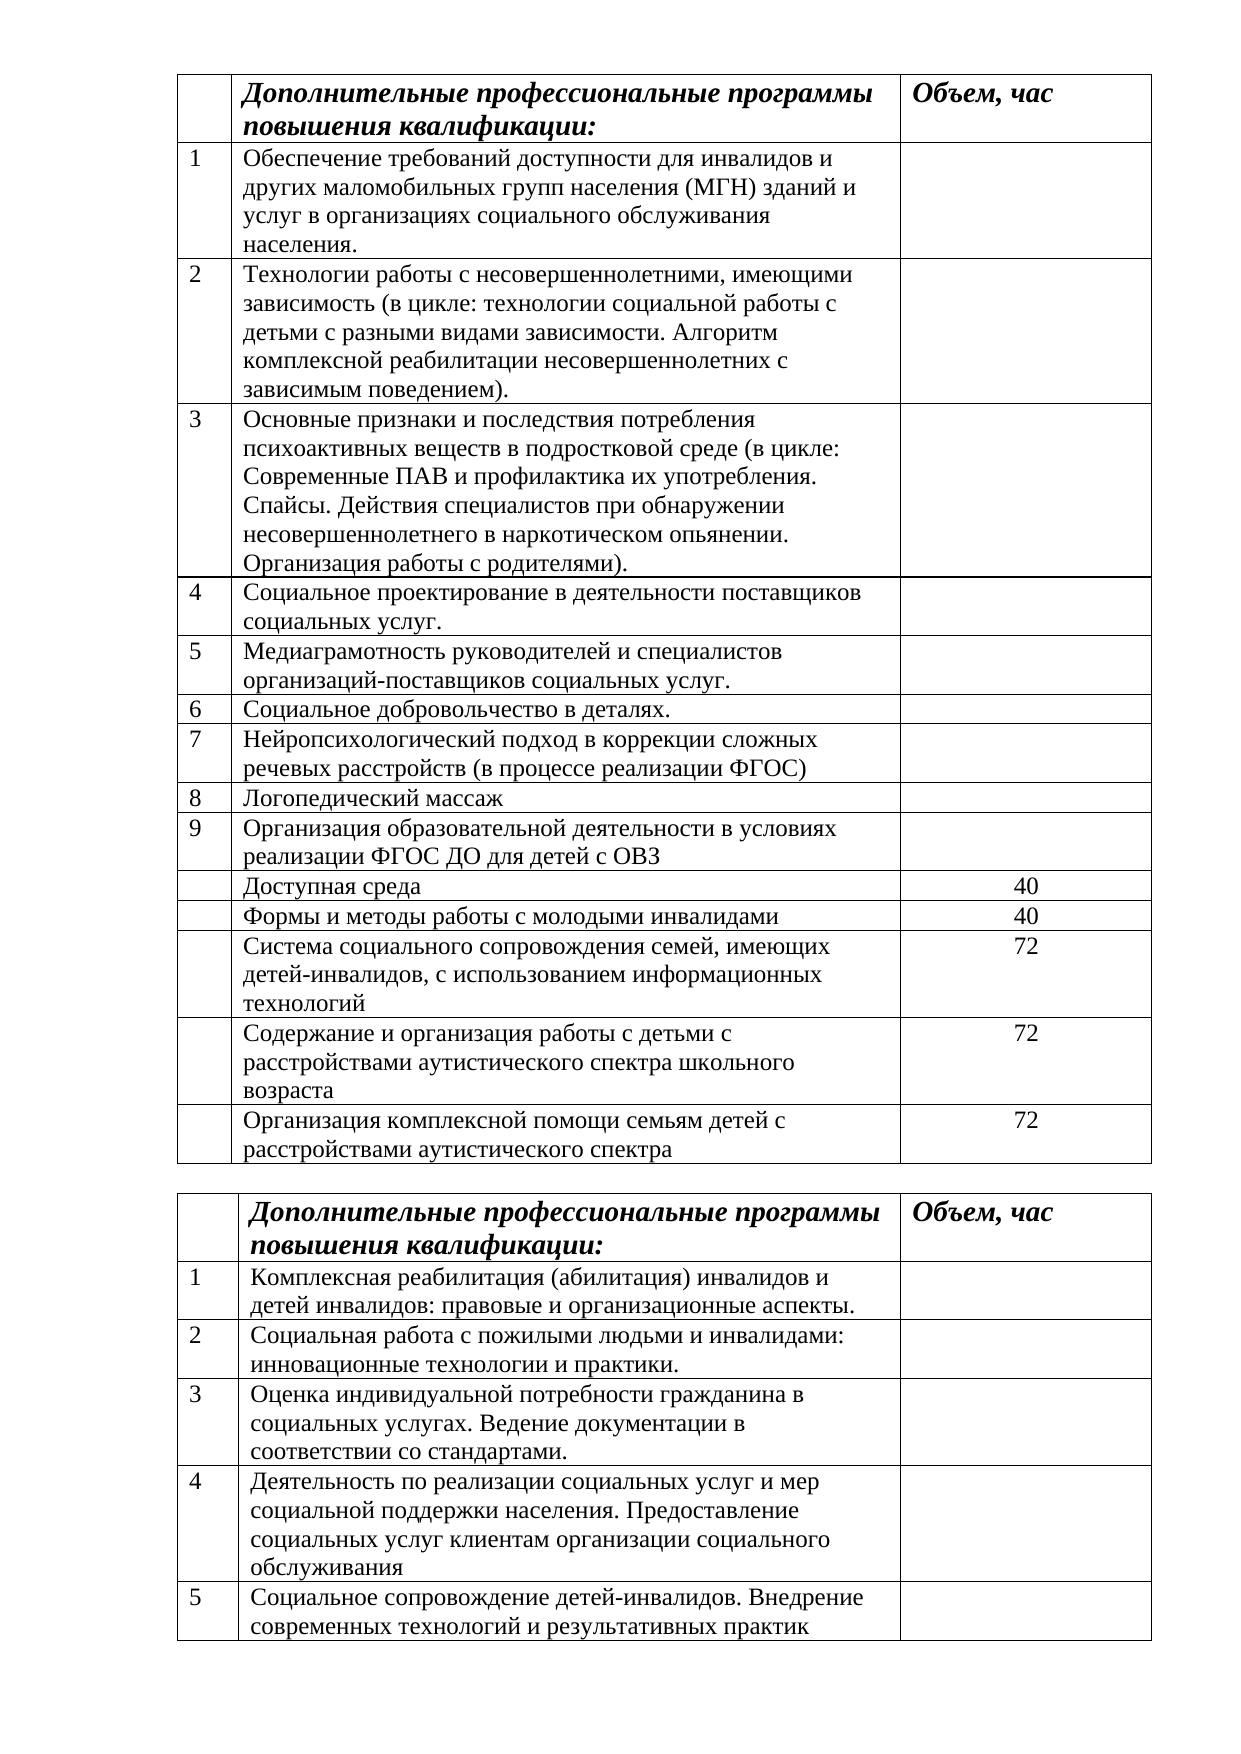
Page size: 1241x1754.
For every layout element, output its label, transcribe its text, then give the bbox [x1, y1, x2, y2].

table_cell [178, 871, 231, 900]
table_cell [901, 259, 1151, 403]
table_cell [901, 1320, 1151, 1378]
table_cell 5 [178, 1582, 238, 1640]
table_cell 6 [178, 695, 231, 723]
table_cell Социальное проектирование в деятельности поставщиков социальных услуг. [232, 578, 900, 635]
table_cell [901, 404, 1151, 576]
table_cell 40 [901, 871, 1151, 900]
table_cell 72 [901, 1105, 1151, 1163]
table_cell 9 [178, 813, 231, 870]
table_cell Организация комплексной помощи семьям детей с расстройствами аутистического спектра [232, 1105, 900, 1163]
table_cell 3 [178, 1379, 238, 1465]
table_cell [901, 1379, 1151, 1465]
table_header Дополнительные профессиональные программы повышения квалификации: [232, 75, 900, 142]
table_cell [178, 931, 231, 1017]
table_cell 8 [178, 783, 231, 812]
table_cell [901, 636, 1151, 693]
table_header Объем, час [901, 1194, 1151, 1261]
table_cell [901, 783, 1151, 812]
table_cell 2 [178, 1320, 238, 1378]
table_header Объем, час [901, 75, 1151, 142]
table_cell Социальная работа с пожилыми людьми и инвалидами: инновационные технологии и практики. [239, 1320, 900, 1378]
table_cell 72 [901, 1018, 1151, 1104]
table_cell 7 [178, 724, 231, 782]
table_cell Формы и методы работы с молодыми инвалидами [232, 901, 900, 930]
table_cell 1 [178, 143, 231, 258]
table_cell [901, 724, 1151, 782]
table_cell Социальное добровольчество в деталях. [232, 695, 900, 723]
table_cell Обеспечение требований доступности для инвалидов и других маломобильных групп населения (МГН) зданий и услуг в организациях социального обслуживания населения. [232, 143, 900, 258]
table_cell Деятельность по реализации социальных услуг и мер социальной поддержки населения. Предоставление социальных услуг клиентам организации социального обслуживания [239, 1466, 900, 1581]
table_cell Технологии работы с несовершеннолетними, имеющими зависимость (в цикле: технологии социальной работы с детьми с разными видами зависимости. Алгоритм комплексной реабилитации несовершеннолетних с зависимым поведением). [232, 259, 900, 403]
table_cell Содержание и организация работы с детьми с расстройствами аутистического спектра школьного возраста [232, 1018, 900, 1104]
table_cell [901, 1262, 1151, 1319]
table_cell 4 [178, 578, 231, 635]
table_cell 72 [901, 931, 1151, 1017]
table_cell [901, 143, 1151, 258]
table_header [178, 1194, 238, 1261]
table_header [178, 75, 231, 142]
table_cell [178, 901, 231, 930]
table_cell [901, 695, 1151, 723]
table_cell [901, 1582, 1151, 1640]
table_cell Социальное сопровождение детей-инвалидов. Внедрение современных технологий и результативных практик [239, 1582, 900, 1640]
table_cell 2 [178, 259, 231, 403]
table_cell [901, 578, 1151, 635]
table_cell [178, 1018, 231, 1104]
table_cell [178, 1105, 231, 1163]
table_cell [901, 1466, 1151, 1581]
table_cell Комплексная реабилитация (абилитация) инвалидов и детей инвалидов: правовые и организационные аспекты. [239, 1262, 900, 1319]
table_cell Нейропсихологический подход в коррекции сложных речевых расстройств (в процессе реализации ФГОС) [232, 724, 900, 782]
table_cell 4 [178, 1466, 238, 1581]
table_cell 5 [178, 636, 231, 693]
table_cell 40 [901, 901, 1151, 930]
table_cell Логопедический массаж [232, 783, 900, 812]
table_cell 3 [178, 404, 231, 576]
table_cell Организация образовательной деятельности в условиях реализации ФГОС ДО для детей с ОВЗ [232, 813, 900, 870]
table_cell [901, 813, 1151, 870]
table_header Дополнительные профессиональные программы повышения квалификации: [239, 1194, 900, 1261]
table_cell Медиаграмотность руководителей и специалистов организаций-поставщиков социальных услуг. [232, 636, 900, 693]
table_cell Основные признаки и последствия потребления психоактивных веществ в подростковой среде (в цикле: Современные ПАВ и профилактика их употребления. Спайсы. Действия специалистов при обнаружении несовершеннолетнего в наркотическом опьянении. Организация работы с родителями). [232, 404, 900, 576]
table_cell 1 [178, 1262, 238, 1319]
table_cell Оценка индивидуальной потребности гражданина в социальных услугах. Ведение документации в соответствии со стандартами. [239, 1379, 900, 1465]
table_cell Доступная среда [232, 871, 900, 900]
table_cell Система социального сопровождения семей, имеющих детей-инвалидов, с использованием информационных технологий [232, 931, 900, 1017]
